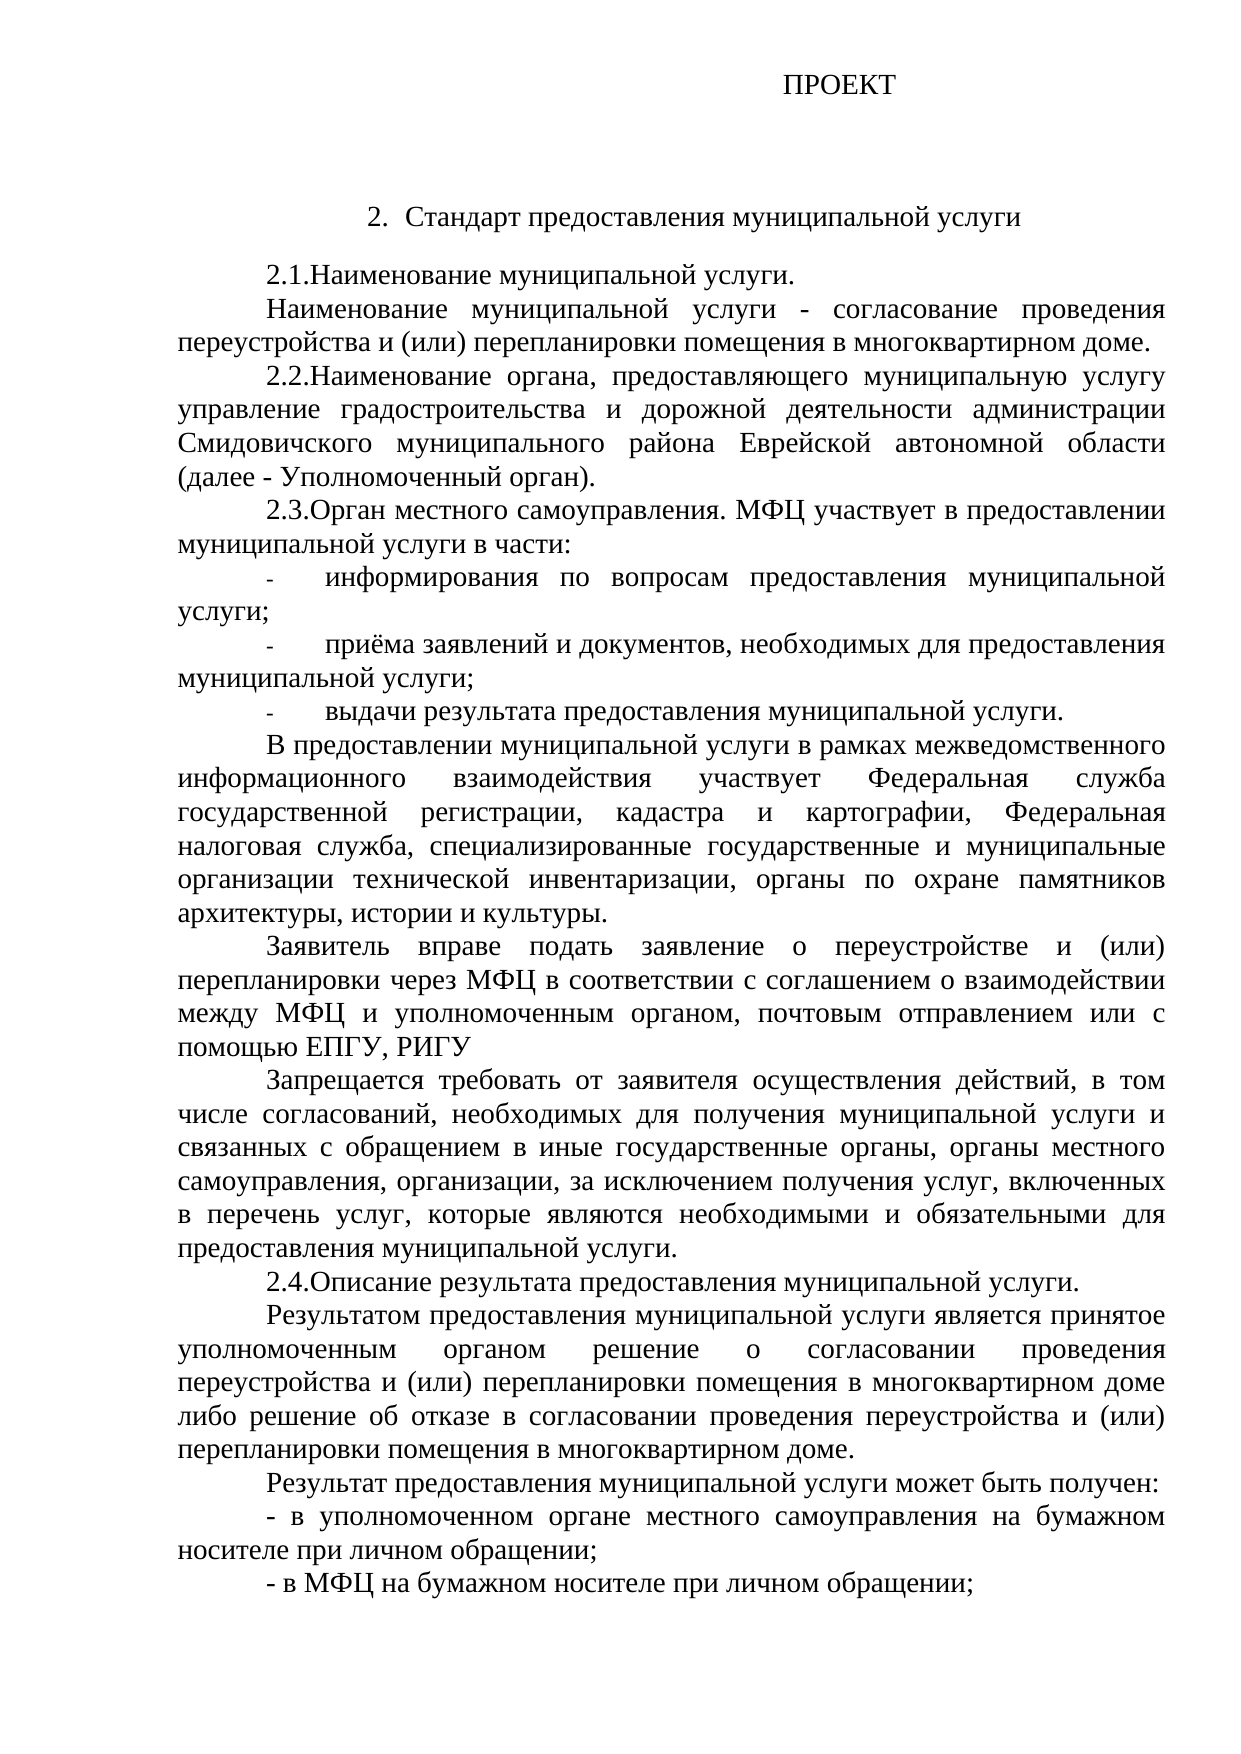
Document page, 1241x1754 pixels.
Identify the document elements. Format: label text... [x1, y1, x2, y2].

text Результат предоставления муниципальной услуги может быть получен: [177, 1465, 1166, 1498]
text Заявитель вправе подать заявление о переустройстве и (или) перепланировки через МФЦ в соответствии с соглашением о взаимодействии между МФЦ и уполномоченным органом, почтовым отправлением или с помощью ЕПГУ, РИГУ [177, 928, 1166, 1062]
text 2.3.Орган местного самоуправления. МФЦ участвует в предоставлении муниципальной услуги в части: [177, 492, 1166, 559]
text 2.1.Наименование муниципальной услуги. [177, 257, 1166, 291]
text 2.2.Наименование органа, предоставляющего муниципальную услугу управление градостроительства и дорожной деятельности администрации Смидовичского муниципального района Еврейской автономной области (далее - Уполномоченный орган). [177, 358, 1166, 492]
text Запрещается требовать от заявителя осуществления действий, в том числе согласований, необходимых для получения муниципальной услуги и связанных с обращением в иные государственные органы, органы местного самоуправления, организации, за исключением получения услуг, включенных в перечень услуг, которые являются необходимыми и обязательными для предоставления муниципальной услуги. [177, 1062, 1166, 1264]
text - в МФЦ на бумажном носителе при личном обращении; [266, 1566, 1166, 1599]
list информирования по вопросам предоставления муниципальной услуги; [177, 559, 1166, 626]
text - в уполномоченном органе местного самоуправления на бумажном носителе при личном обращении; [177, 1498, 1166, 1566]
list Стандарт предоставления муниципальной услуги [367, 199, 1166, 233]
list выдачи результата предоставления муниципальной услуги. [177, 693, 1166, 727]
text Результатом предоставления муниципальной услуги является принятое уполномоченным органом решение о согласовании проведения переустройства и (или) перепланировки помещения в многоквартирном доме либо решение об отказе в согласовании проведения переустройства и (или) перепланировки помещения в многоквартирном доме. [177, 1297, 1166, 1465]
text В предоставлении муниципальной услуги в рамках межведомственного информационного взаимодействия участвует Федеральная служба государственной регистрации, кадастра и картографии, Федеральная налоговая служба, специализированные государственные и муниципальные организации технической инвентаризации, органы по охране памятников архитектуры, истории и культуры. [177, 727, 1166, 928]
text 2.4.Описание результата предоставления муниципальной услуги. [238, 1264, 1166, 1297]
text Наименование муниципальной услуги - согласование проведения переустройства и (или) перепланировки помещения в многоквартирном доме. [177, 291, 1166, 358]
list приёма заявлений и документов, необходимых для предоставления муниципальной услуги; [177, 626, 1166, 693]
